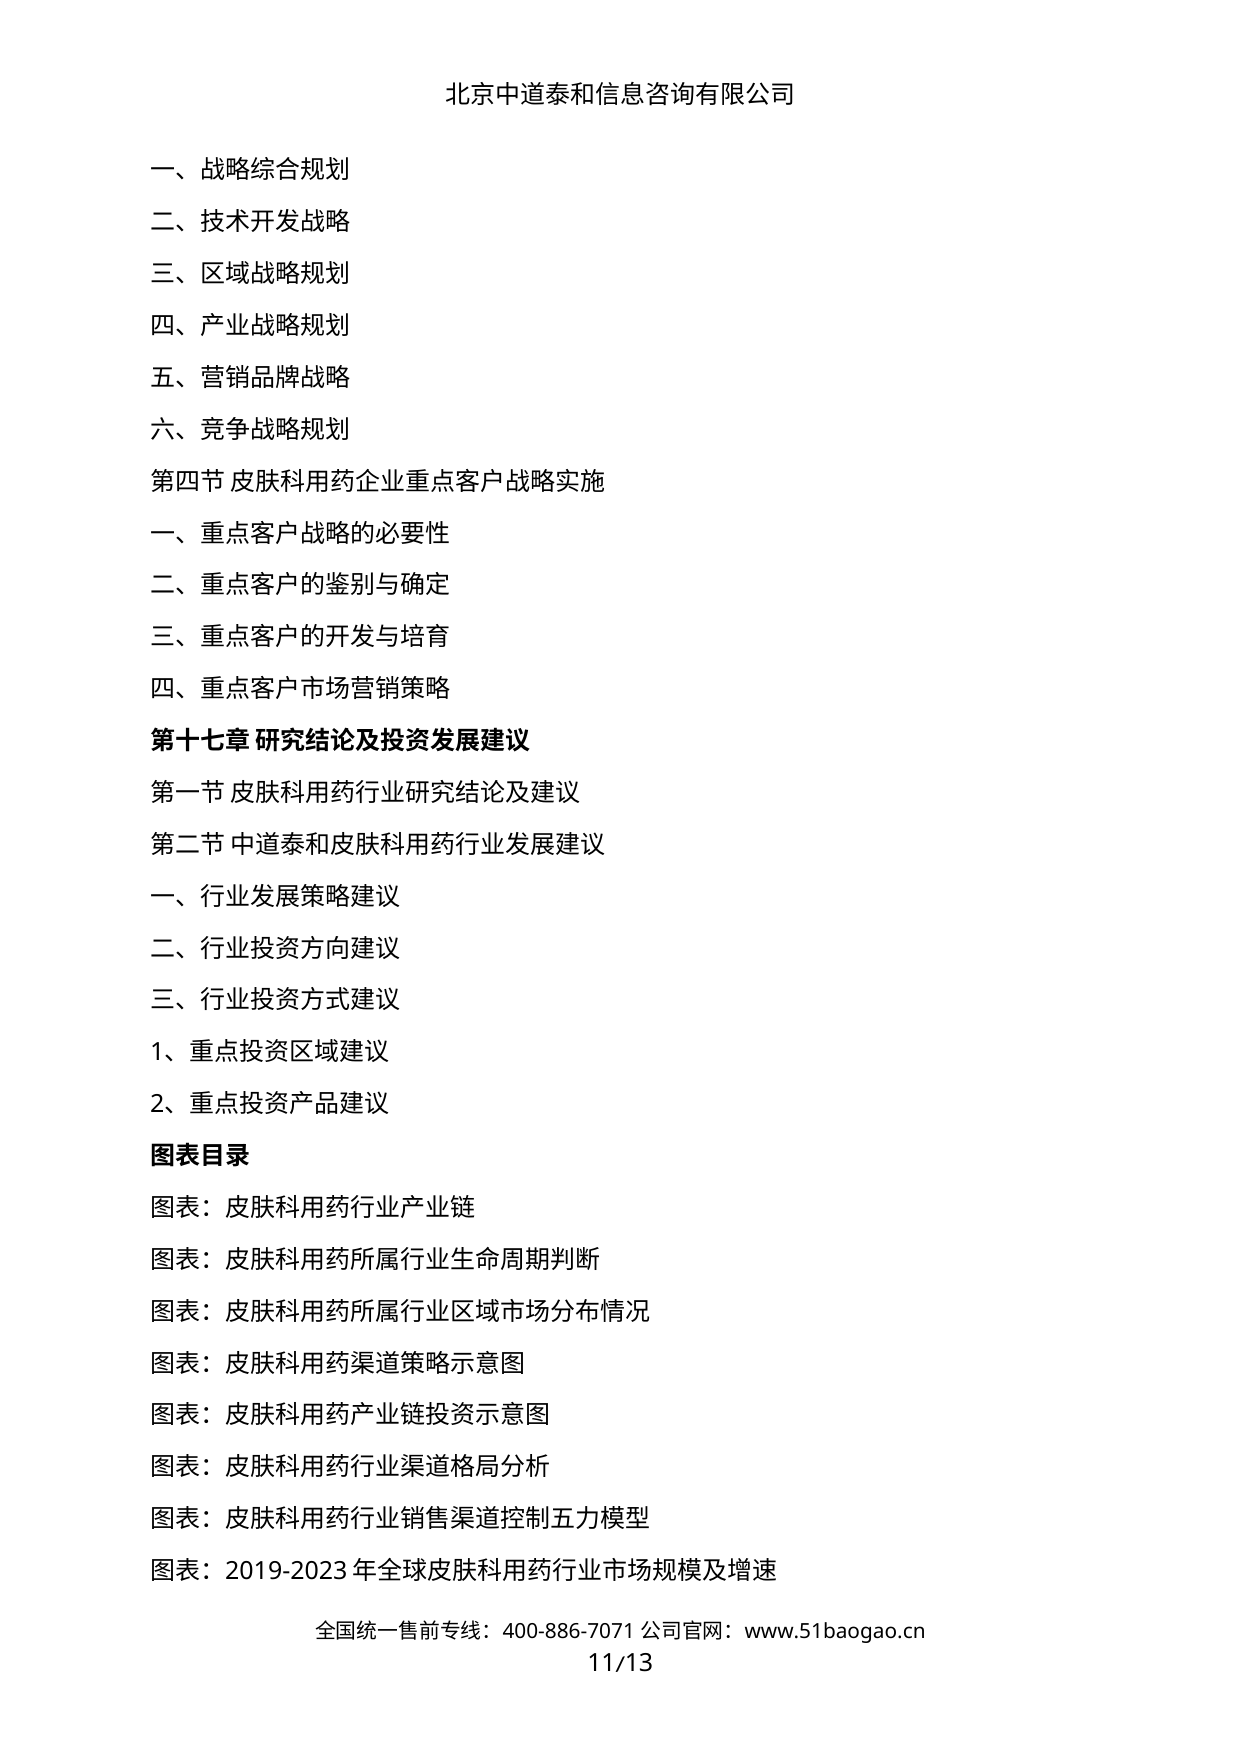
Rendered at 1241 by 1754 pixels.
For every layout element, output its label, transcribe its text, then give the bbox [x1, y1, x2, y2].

text 三、行业投资方式建议 [150, 980, 1090, 1016]
text 一、战略综合规划 [150, 150, 1090, 186]
text 图表：皮肤科用药行业销售渠道控制五力模型 [150, 1499, 1090, 1535]
text 图表：皮肤科用药行业产业链 [150, 1187, 1090, 1224]
text 第十七章 研究结论及投资发展建议 [150, 721, 1090, 757]
text 二、行业投资方向建议 [150, 928, 1090, 964]
text 第二节 中道泰和皮肤科用药行业发展建议 [150, 824, 1090, 861]
text 六、竞争战略规划 [150, 409, 1090, 446]
text 1、重点投资区域建议 [150, 1032, 1090, 1068]
text 五、营销品牌战略 [150, 357, 1090, 394]
text 三、重点客户的开发与培育 [150, 617, 1090, 653]
text 图表：皮肤科用药行业渠道格局分析 [150, 1447, 1090, 1483]
text 第四节 皮肤科用药企业重点客户战略实施 [150, 461, 1090, 497]
text 图表：皮肤科用药产业链投资示意图 [150, 1395, 1090, 1431]
text 图表：皮肤科用药所属行业区域市场分布情况 [150, 1291, 1090, 1327]
text 图表：皮肤科用药所属行业生命周期判断 [150, 1239, 1090, 1276]
text 一、行业发展策略建议 [150, 876, 1090, 912]
text 图表：皮肤科用药渠道策略示意图 [150, 1343, 1090, 1379]
text 一、重点客户战略的必要性 [150, 513, 1090, 549]
text 四、产业战略规划 [150, 306, 1090, 342]
text 图表：2019-2023年全球皮肤科用药行业市场规模及增速 [150, 1551, 1090, 1587]
text 二、技术开发战略 [150, 202, 1090, 238]
text 二、重点客户的鉴别与确定 [150, 565, 1090, 601]
text 三、区域战略规划 [150, 254, 1090, 290]
text 图表目录 [150, 1136, 1090, 1172]
text 第一节 皮肤科用药行业研究结论及建议 [150, 772, 1090, 809]
text 2、重点投资产品建议 [150, 1084, 1090, 1120]
text 四、重点客户市场营销策略 [150, 669, 1090, 705]
